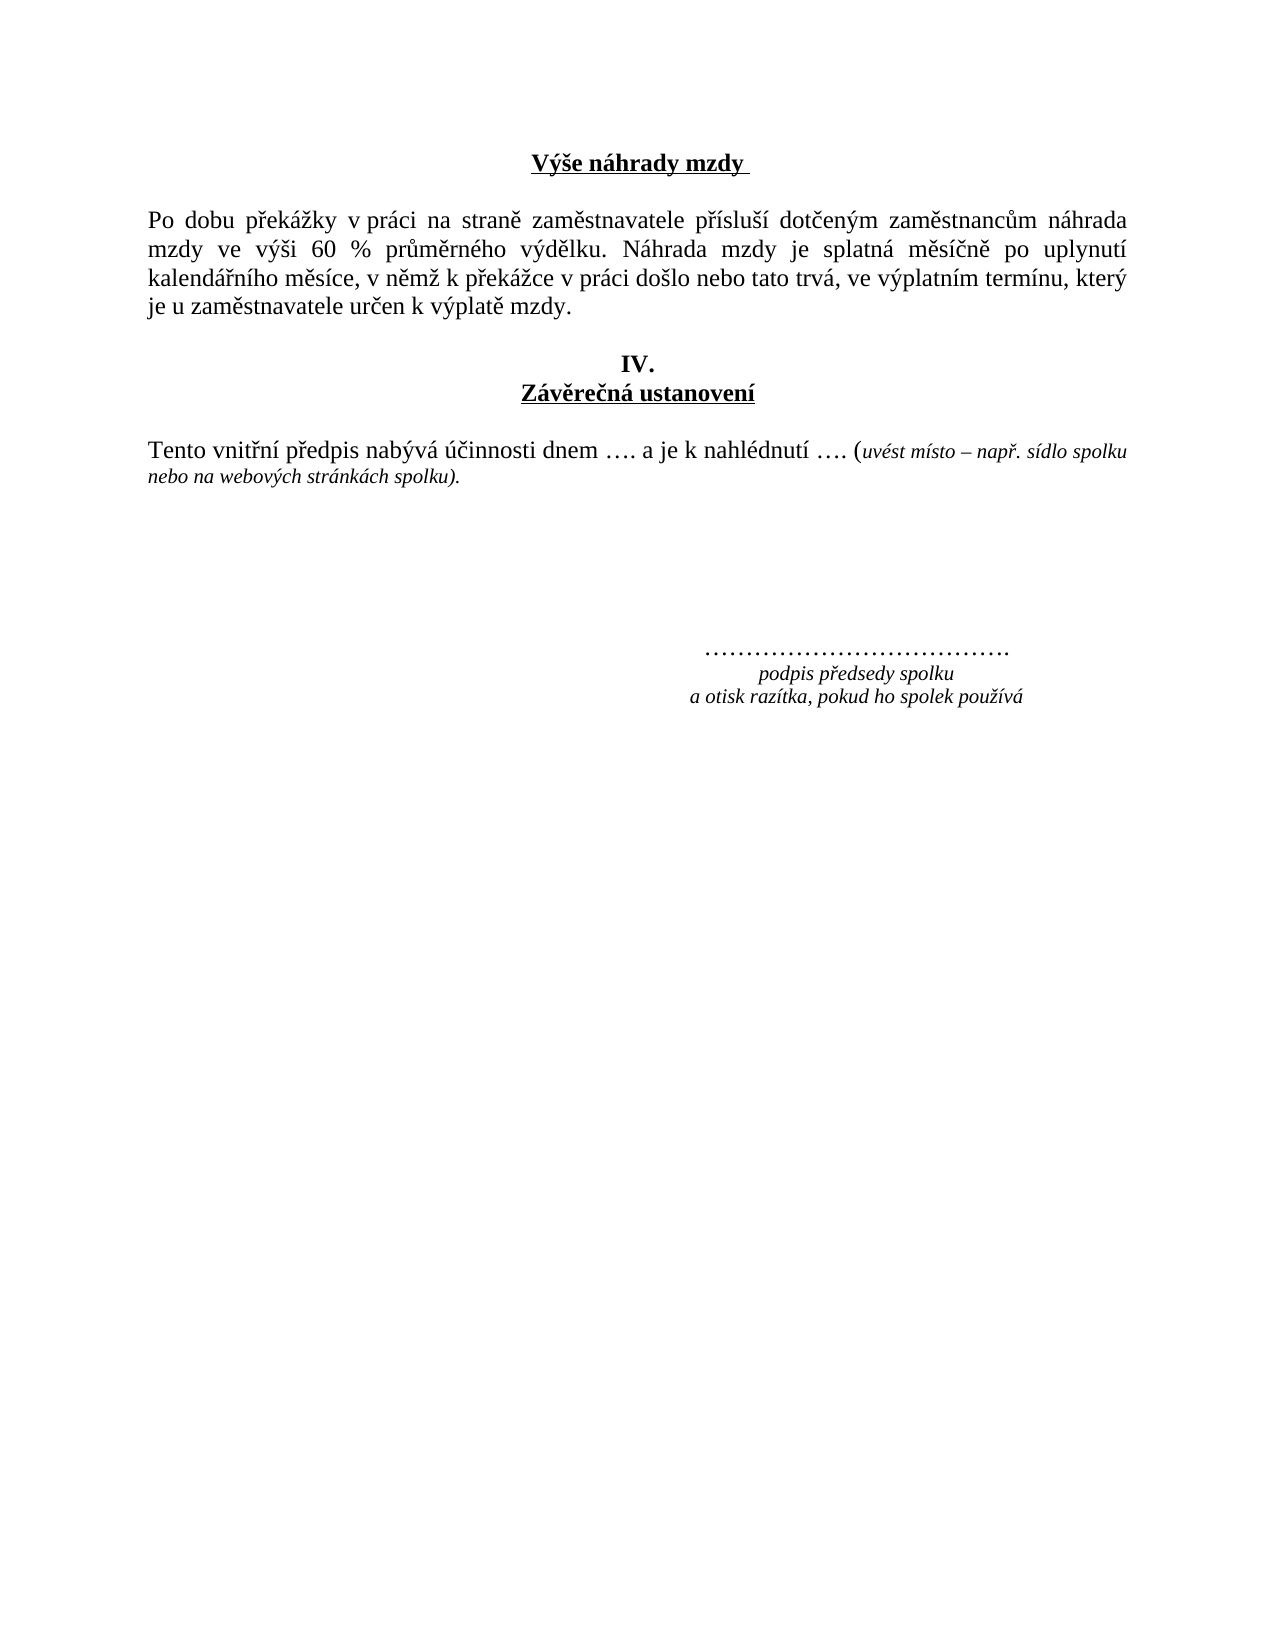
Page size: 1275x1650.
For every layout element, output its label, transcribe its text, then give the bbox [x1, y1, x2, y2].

text Tento vnitřní předpis nabývá účinnosti dnem …. a je k nahlédnutí …. (uvést místo – např. sídlo spolku nebo na webových stránkách spolku). [148, 435, 1127, 488]
text Závěrečná ustanovení [148, 378, 1127, 406]
text Po dobu překážky v práci na straně zaměstnavatele přísluší dotčeným zaměstnancům náhrada mzdy ve výši 60 % průměrného výdělku. Náhrada mzdy je splatná měsíčně po uplynutí kalendářního měsíce, v němž k překážce v práci došlo nebo tato trvá, ve výplatním termínu, který je u zaměstnavatele určen k výplatě mzdy. [148, 205, 1127, 320]
text IV. [148, 349, 1127, 378]
text podpis předsedy spolku [148, 660, 1127, 684]
text ………………………………. [148, 632, 1127, 660]
text a otisk razítka, pokud ho spolek používá [148, 684, 1127, 708]
text Výše náhrady mzdy [148, 148, 1127, 176]
